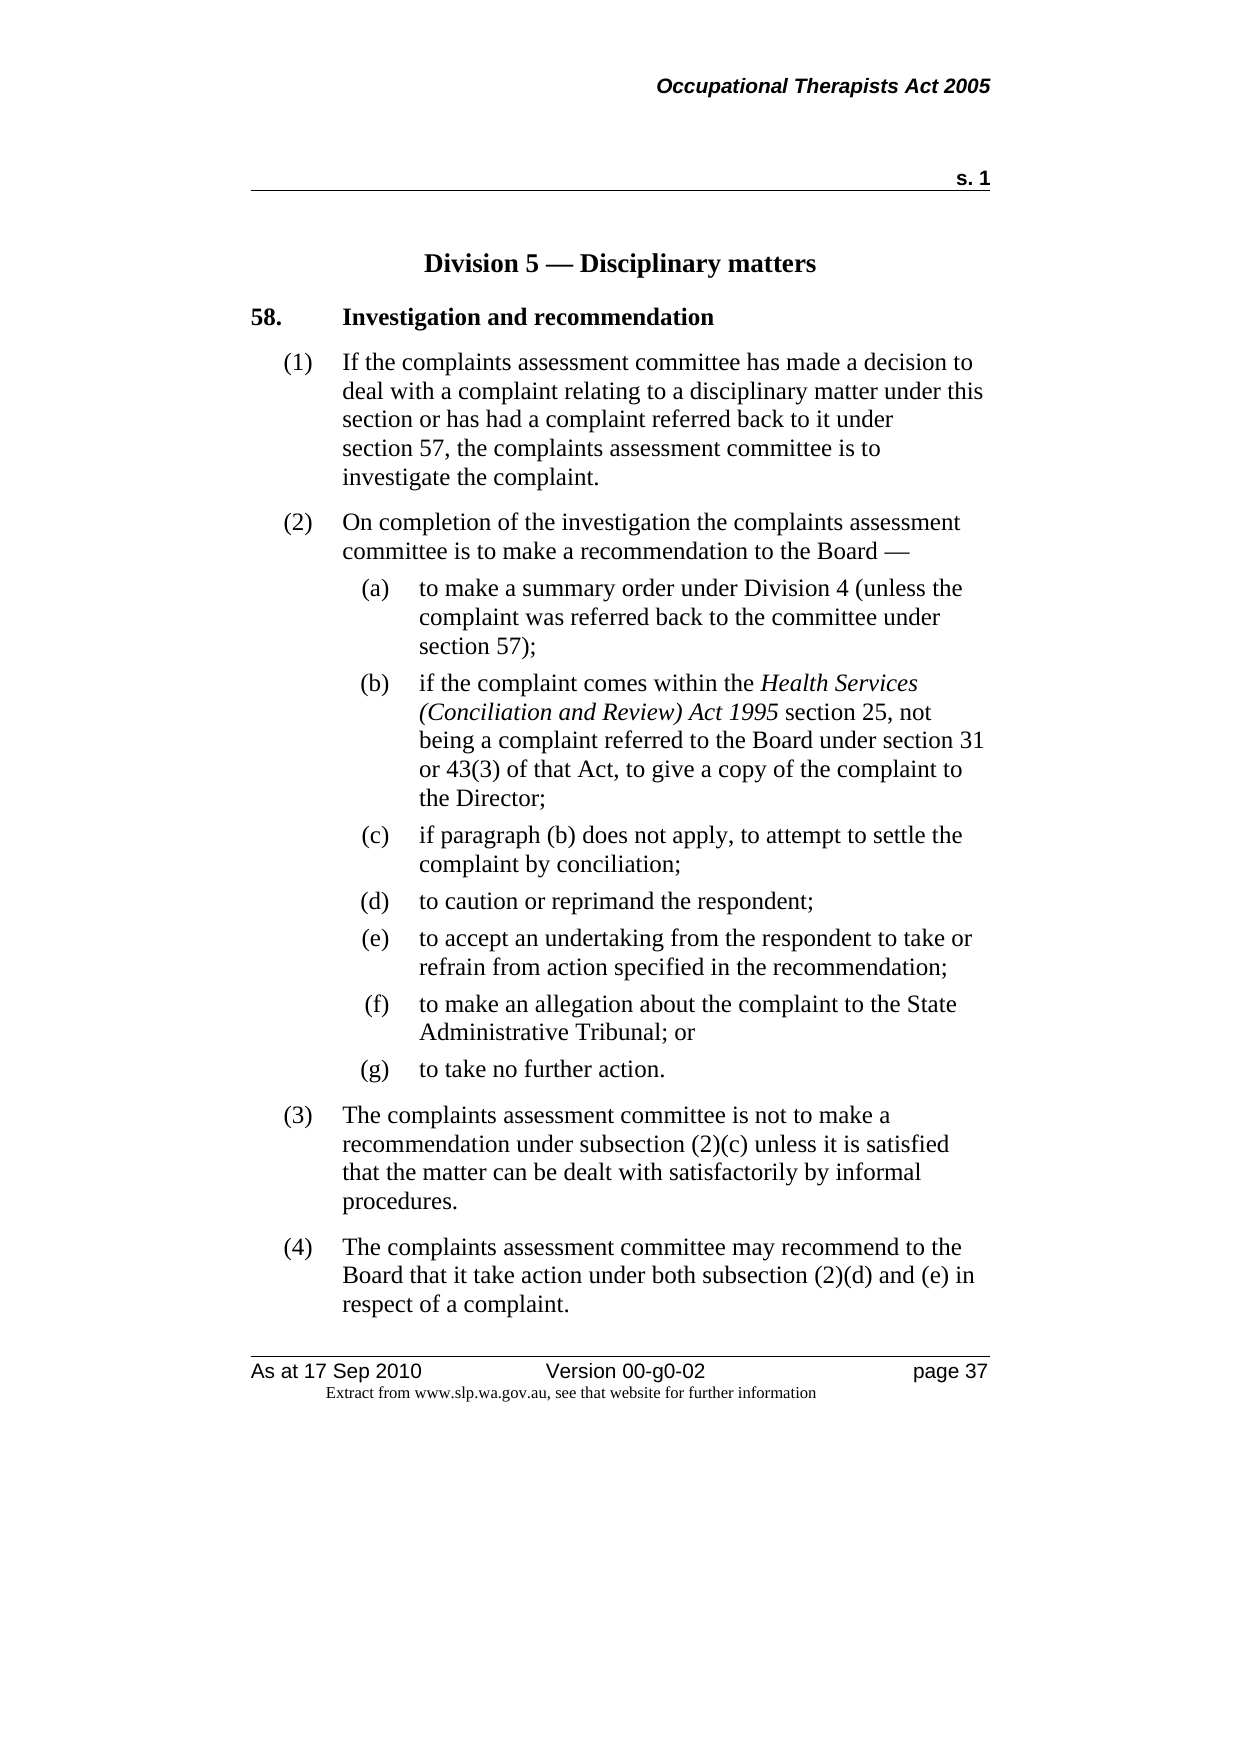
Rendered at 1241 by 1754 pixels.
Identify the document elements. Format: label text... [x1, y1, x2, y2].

text (e) to accept an undertaking from the respondent to take or refrain from action specified in the recommendation; [251, 923, 990, 980]
text (g) to take no further action. [251, 1054, 990, 1083]
text (2) On completion of the investigation the complaints assessment committee is to make a recommendation to the Board — [251, 507, 990, 565]
subtitle Division 5 — Disciplinary matters [251, 247, 990, 279]
text (3) The complaints assessment committee is not to make a recommendation under subsection (2)(c) unless it is satisfied that the matter can be dealt with satisfactorily by informal procedures. [251, 1100, 990, 1215]
text (f) to make an allegation about the complaint to the State Administrative Tribunal; or [251, 989, 990, 1046]
text (c) if paragraph (b) does not apply, to attempt to settle the complaint by conciliation; [251, 820, 990, 877]
text (b) if the complaint comes within the Health Services (Conciliation and Review) Act 1995 section 25, not being a complaint referred to the Board under section 31 or 43(3) of that Act, to give a copy of the complaint to the Director; [251, 668, 990, 812]
text (d) to caution or reprimand the respondent; [251, 886, 990, 914]
text (1) If the complaints assessment committee has made a decision to deal with a complaint relating to a disciplinary matter under this section or has had a complaint referred back to it under section 57, the complaints assessment committee is to investigate the complaint. [251, 347, 990, 491]
text (4) The complaints assessment committee may recommend to the Board that it take action under both subsection (2)(d) and (e) in respect of a complaint. [251, 1232, 990, 1318]
subtitle 58. Investigation and recommendation [251, 302, 990, 330]
text (a) to make a summary order under Division 4 (unless the complaint was referred back to the committee under section 57); [251, 573, 990, 659]
